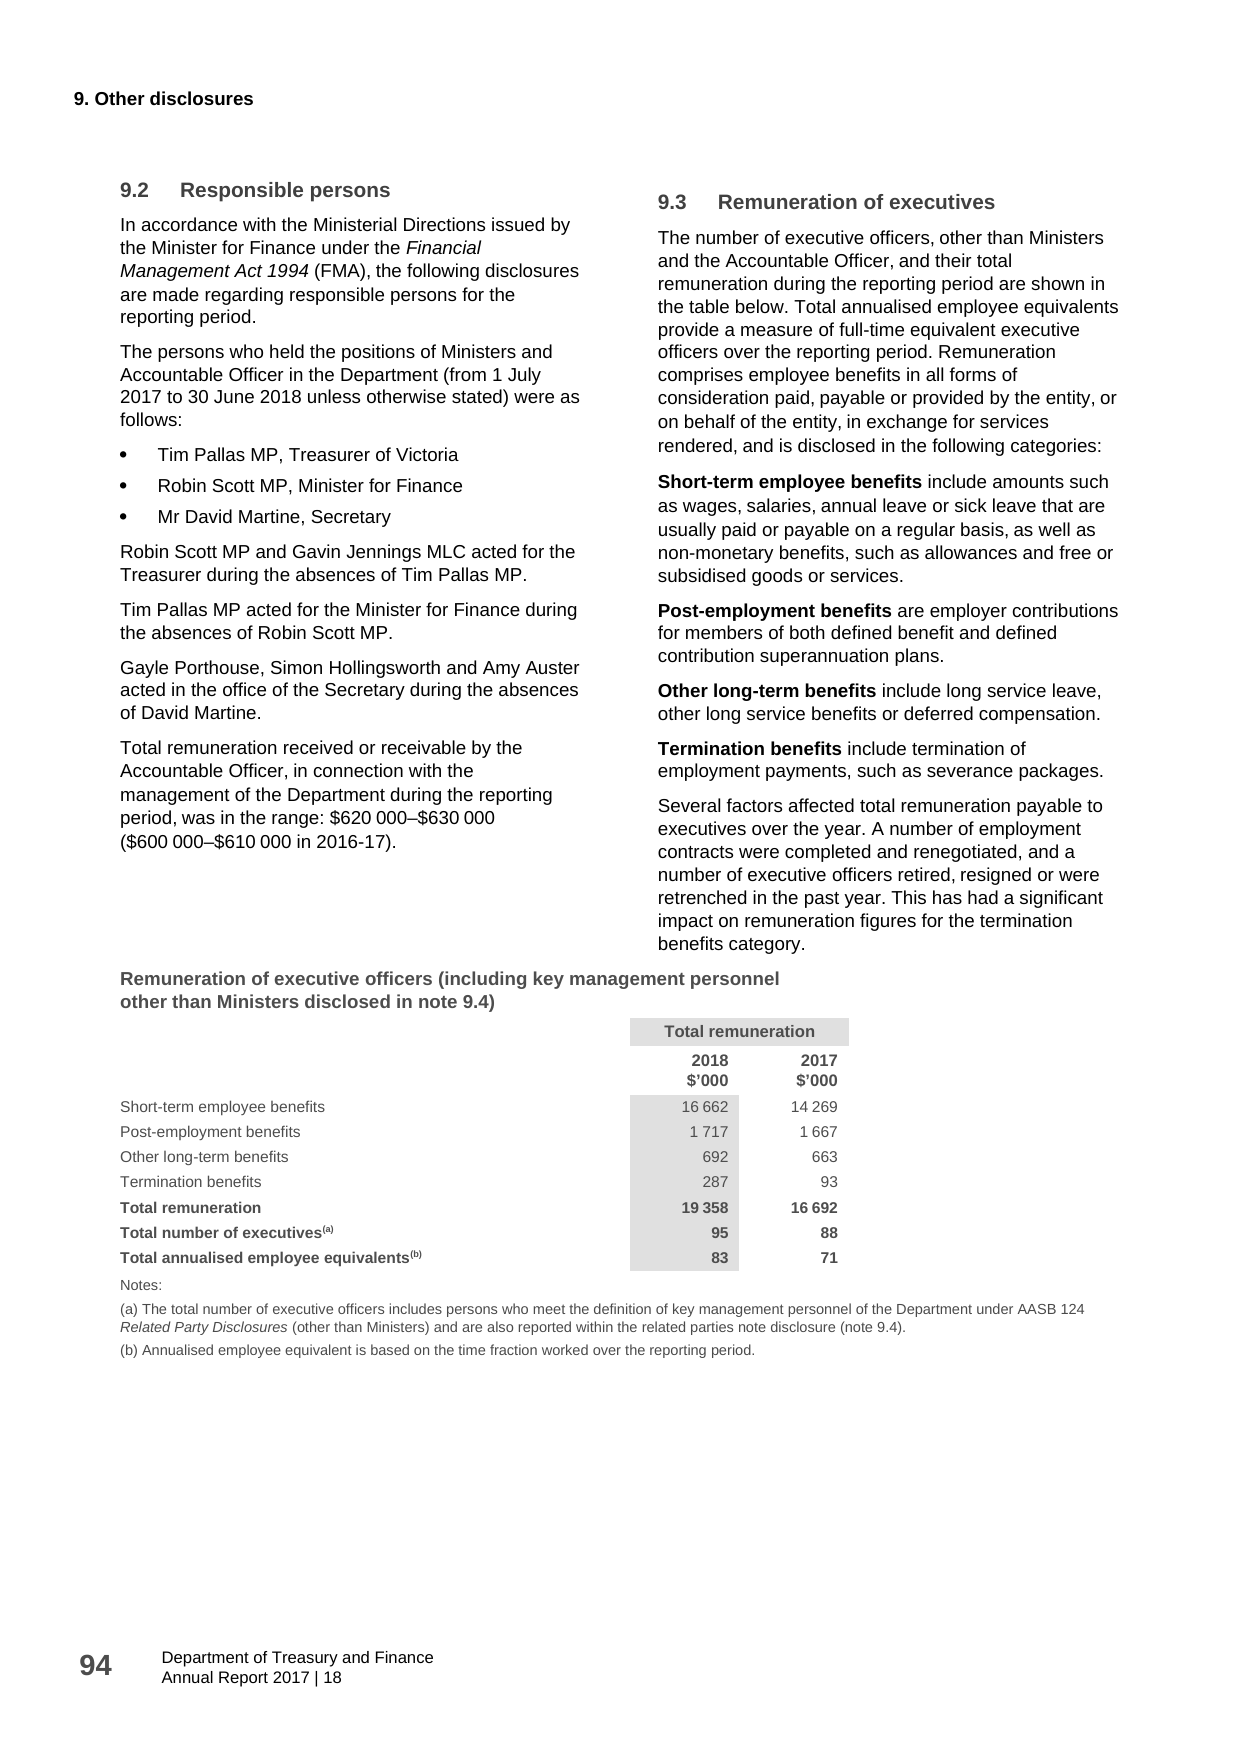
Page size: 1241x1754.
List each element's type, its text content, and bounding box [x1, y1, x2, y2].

text (a) The total number of executive officers includes persons who meet the definition of key management personnel of the Department under AASB 124 Related Party Disclosures (other than Ministers) and are also reported within the related parties note disclosure (note 9.4). [120, 1301, 1120, 1335]
subtitle Remuneration of executives [658, 192, 1120, 214]
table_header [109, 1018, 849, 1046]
text Notes: [120, 1277, 1120, 1293]
text Short-term employee benefits include amounts such as wages, salaries, annual leave or sick leave that are usually paid or payable on a regular basis, as well as non-monetary benefits, such as allowances and free or subsidised goods or services. [658, 471, 1120, 586]
text The number of executive officers, other than Ministers and the Accountable Officer, and their total remuneration during the reporting period are shown in the table below. Total annualised employee equivalents provide a measure of full-time equivalent executive officers over the reporting period. Remuneration comprises employee benefits in all forms of consideration paid, payable or provided by the entity, or on behalf of the entity, in exchange for services rendered, and is disclosed in the following categories: [658, 227, 1120, 457]
text Other long-term benefits include long service leave, other long service benefits or deferred compensation. [658, 680, 1120, 724]
text Termination benefits include termination of employment payments, such as severance packages. [658, 737, 1120, 782]
text Total remuneration received or receivable by the Accountable Officer, in connection with the management of the Department during the reporting period, was in the range: $620 000–$630 000 ($600 000–$610 000 in 2016-17). [120, 737, 583, 853]
subtitle Responsible persons [120, 180, 583, 202]
text Robin Scott MP, Minister for Finance [120, 475, 583, 497]
text Several factors affected total remuneration payable to executives over the year. A number of employment contracts were completed and renegotiated, and a number of executive officers retired, resigned or were retrenched in the past year. This has had a significant impact on remuneration figures for the termination benefits category. [658, 795, 1120, 954]
text Tim Pallas MP, Treasurer of Victoria [120, 444, 583, 466]
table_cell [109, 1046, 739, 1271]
text Tim Pallas MP acted for the Minister for Finance during the absences of Robin Scott MP. [120, 599, 583, 643]
text Gayle Porthouse, Simon Hollingsworth and Amy Auster acted in the office of the Secretary during the absences of David Martine. [120, 657, 583, 723]
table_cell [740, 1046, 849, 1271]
text In accordance with the Ministerial Directions issued by the Minister for Finance under the Financial Management Act 1994 (FMA), the following disclosures are made regarding responsible persons for the reporting period. [120, 214, 583, 327]
subtitle Remuneration of executive officers (including key management personnel other than Ministers disclosed in note 9.4) [120, 967, 1120, 1013]
text Mr David Martine, Secretary [120, 506, 583, 528]
text (b) Annualised employee equivalent is based on the time fraction worked over the reporting period. [120, 1342, 1120, 1359]
text Post-employment benefits are employer contributions for members of both defined benefit and defined contribution superannuation plans. [658, 599, 1120, 666]
text Robin Scott MP and Gavin Jennings MLC acted for the Treasurer during the absences of Tim Pallas MP. [120, 541, 583, 585]
text The persons who held the positions of Ministers and Accountable Officer in the Department (from 1 July 2017 to 30 June 2018 unless otherwise stated) were as follows: [120, 341, 583, 430]
